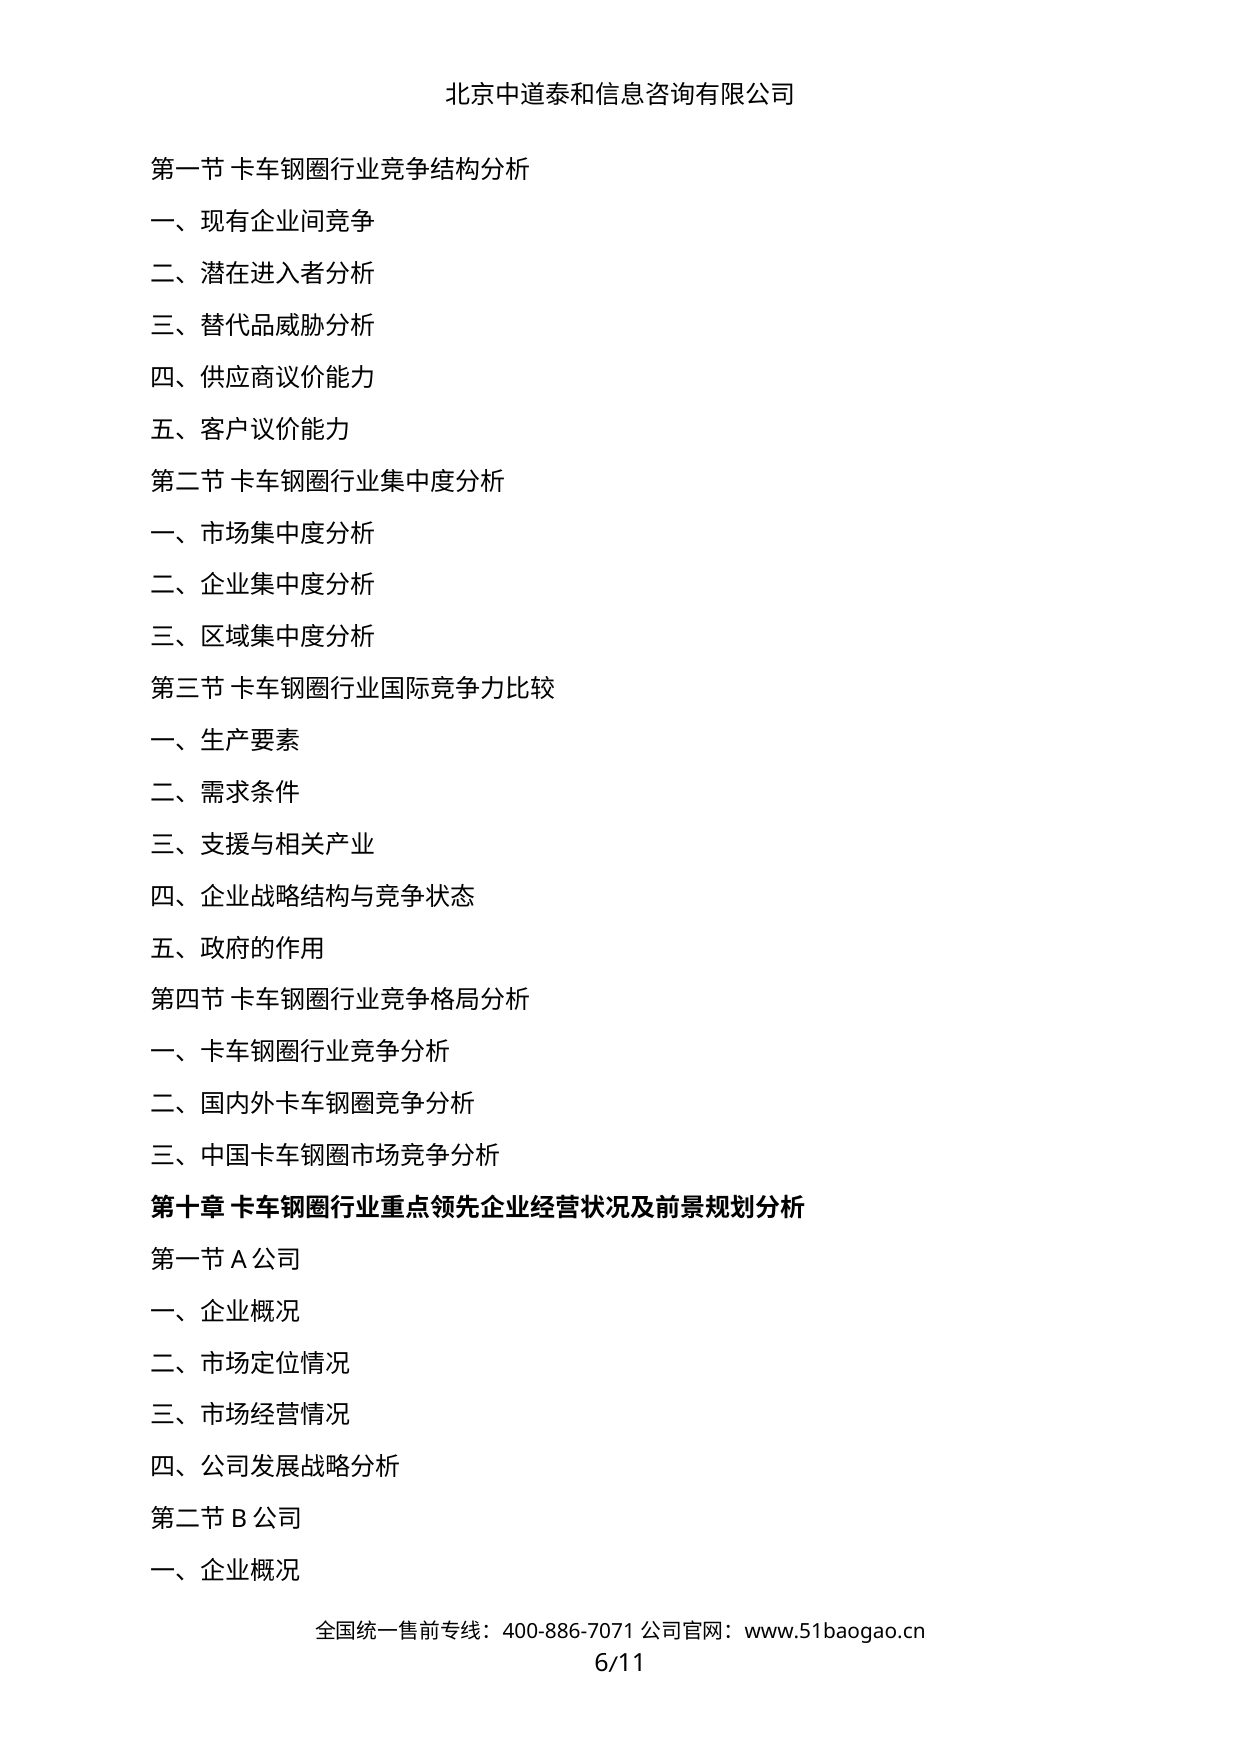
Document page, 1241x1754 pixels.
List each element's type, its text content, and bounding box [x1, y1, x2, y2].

text 五、客户议价能力 [150, 409, 1090, 446]
text 二、潜在进入者分析 [150, 254, 1090, 290]
text 二、企业集中度分析 [150, 565, 1090, 601]
text 四、企业战略结构与竞争状态 [150, 876, 1090, 912]
text 三、市场经营情况 [150, 1395, 1090, 1431]
text 第一节 卡车钢圈行业竞争结构分析 [150, 150, 1090, 186]
text 一、市场集中度分析 [150, 513, 1090, 549]
text 一、生产要素 [150, 721, 1090, 757]
text 第十章 卡车钢圈行业重点领先企业经营状况及前景规划分析 [150, 1187, 1090, 1224]
text 四、供应商议价能力 [150, 357, 1090, 394]
text 一、企业概况 [150, 1291, 1090, 1327]
text 五、政府的作用 [150, 928, 1090, 964]
text 三、中国卡车钢圈市场竞争分析 [150, 1136, 1090, 1172]
text 一、企业概况 [150, 1551, 1090, 1587]
text 四、公司发展战略分析 [150, 1447, 1090, 1483]
text 二、市场定位情况 [150, 1343, 1090, 1379]
text 第二节 B公司 [150, 1499, 1090, 1535]
text 第四节 卡车钢圈行业竞争格局分析 [150, 980, 1090, 1016]
text 二、国内外卡车钢圈竞争分析 [150, 1084, 1090, 1120]
text 三、替代品威胁分析 [150, 306, 1090, 342]
text 二、需求条件 [150, 772, 1090, 809]
text 三、区域集中度分析 [150, 617, 1090, 653]
text 一、现有企业间竞争 [150, 202, 1090, 238]
text 第一节 A公司 [150, 1239, 1090, 1276]
text 三、支援与相关产业 [150, 824, 1090, 861]
text 一、卡车钢圈行业竞争分析 [150, 1032, 1090, 1068]
text 第三节 卡车钢圈行业国际竞争力比较 [150, 669, 1090, 705]
text 第二节 卡车钢圈行业集中度分析 [150, 461, 1090, 497]
